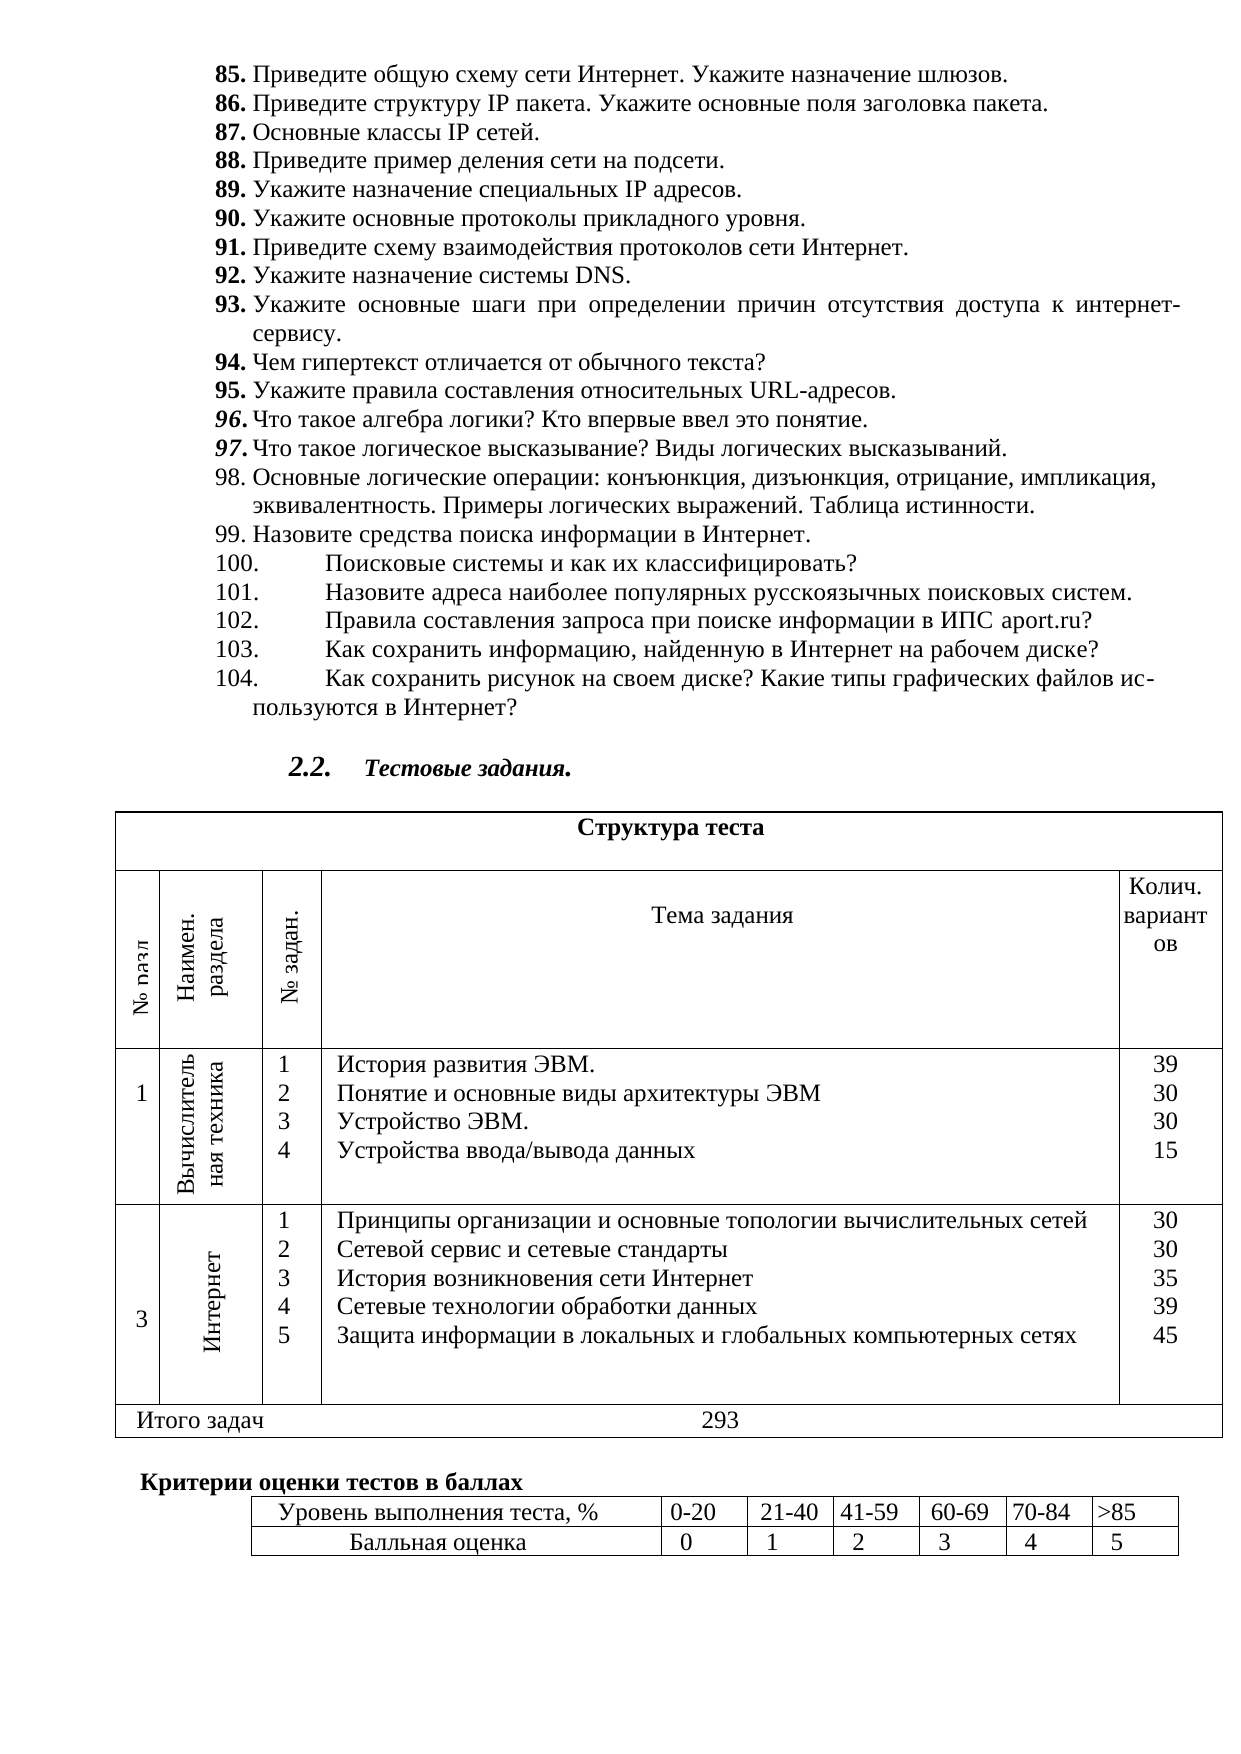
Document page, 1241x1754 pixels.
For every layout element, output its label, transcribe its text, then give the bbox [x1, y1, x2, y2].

table_header 70-84 [1007, 1497, 1092, 1526]
table_header 60-69 [920, 1497, 1006, 1526]
table_cell 5 [1093, 1527, 1178, 1555]
list Основные логические операции: конъюнкция, дизъюнкция, отрицание, импликация, эквивалентность. Примеры логических выражений. Таблица истинности. [215, 462, 1181, 519]
table_cell Наимен. раздела [160, 871, 262, 1048]
list Поисковые системы и как их классифицировать? [215, 548, 1181, 577]
table_cell 30 30 35 39 45 [1120, 1205, 1222, 1404]
list Тестовые задания. [288, 749, 1181, 783]
table_header >85 [1093, 1497, 1178, 1526]
list Правила составления запроса при поиске информации в ИПС aport.ru? [215, 605, 1181, 634]
list Приведите общую схему сети Интернет. Укажите назначение шлюзов. [215, 59, 1181, 88]
table_cell История развития ЭВМ. Понятие и основные виды архитектуры ЭВМ Устройство ЭВМ. Устройства ввода/вывода данных [322, 1049, 1119, 1204]
table_header 41-59 [834, 1497, 919, 1526]
table_header Уровень выполнения теста, % [252, 1497, 661, 1526]
list Что такое алгебра логики? Кто впервые ввел это понятие. [215, 404, 1181, 433]
table_header 0-20 [662, 1497, 747, 1526]
list Укажите основные протоколы прикладного уровня. [215, 203, 1181, 232]
table_cell 1 2 3 4 [263, 1049, 321, 1204]
table_header Структура теста [116, 813, 1222, 870]
table_cell Интернет [160, 1205, 262, 1404]
table_cell 1 [116, 1049, 159, 1204]
list Приведите структуру IP пакета. Укажите основные поля заголовка пакета. [215, 88, 1181, 117]
table_cell 1 [748, 1527, 833, 1555]
table_header 21-40 [748, 1497, 833, 1526]
list Укажите основные шаги при определении причин отсутствия доступа к интернет-сервису. [215, 289, 1181, 347]
table_cell 3 [920, 1527, 1006, 1555]
table_cell 0 [662, 1527, 747, 1555]
list Назовите средства поиска информации в Интернет. [215, 519, 1181, 548]
table_cell № разд [116, 871, 159, 1048]
list Укажите назначение специальных IP адресов. [215, 174, 1181, 203]
list Как сохранить рисунок на своем диске? Какие типы графических файлов используются в Интернет? [215, 663, 1181, 720]
list Основные классы IP сетей. [215, 117, 1181, 145]
table_cell № задан. [263, 871, 321, 1048]
table_cell 4 [1007, 1527, 1092, 1555]
table_cell Колич. вариантов [1120, 871, 1222, 1048]
table_cell Тема задания [322, 871, 1119, 1048]
table_cell Балльная оценка [252, 1527, 661, 1555]
table_cell Принципы организации и основные топологии вычислительных сетей Сетевой сервис и сетевые стандарты История возникновения сети Интернет Сетевые технологии обработки данных Защита информации в локальных и глобальных компьютерных сетях [322, 1205, 1119, 1404]
list Приведите схему взаимодействия протоколов сети Интернет. [215, 232, 1181, 260]
table_cell 2 [834, 1527, 919, 1555]
table_cell 1 2 3 4 5 [263, 1205, 321, 1404]
list Укажите назначение системы DNS. [215, 260, 1181, 289]
list Приведите пример деления сети на подсети. [215, 145, 1181, 174]
table_cell 3 [116, 1205, 159, 1404]
text Критерии оценки тестов в баллах [140, 1467, 1181, 1496]
list Что такое логическое высказывание? Виды логических высказываний. [215, 433, 1181, 462]
list Чем гипертекст отличается от обычного текста? [215, 347, 1181, 375]
table_cell Итого задач 293 [116, 1405, 1222, 1437]
table_cell Вычислительная техника [160, 1049, 262, 1204]
table_cell 39 30 30 15 [1120, 1049, 1222, 1204]
list Укажите правила составления относительных URL-адресов. [215, 375, 1181, 404]
list Назовите адреса наиболее популярных русскоязычных поисковых систем. [215, 577, 1181, 605]
list Как сохранить информацию, найденную в Интернет на рабочем диске? [215, 634, 1181, 663]
